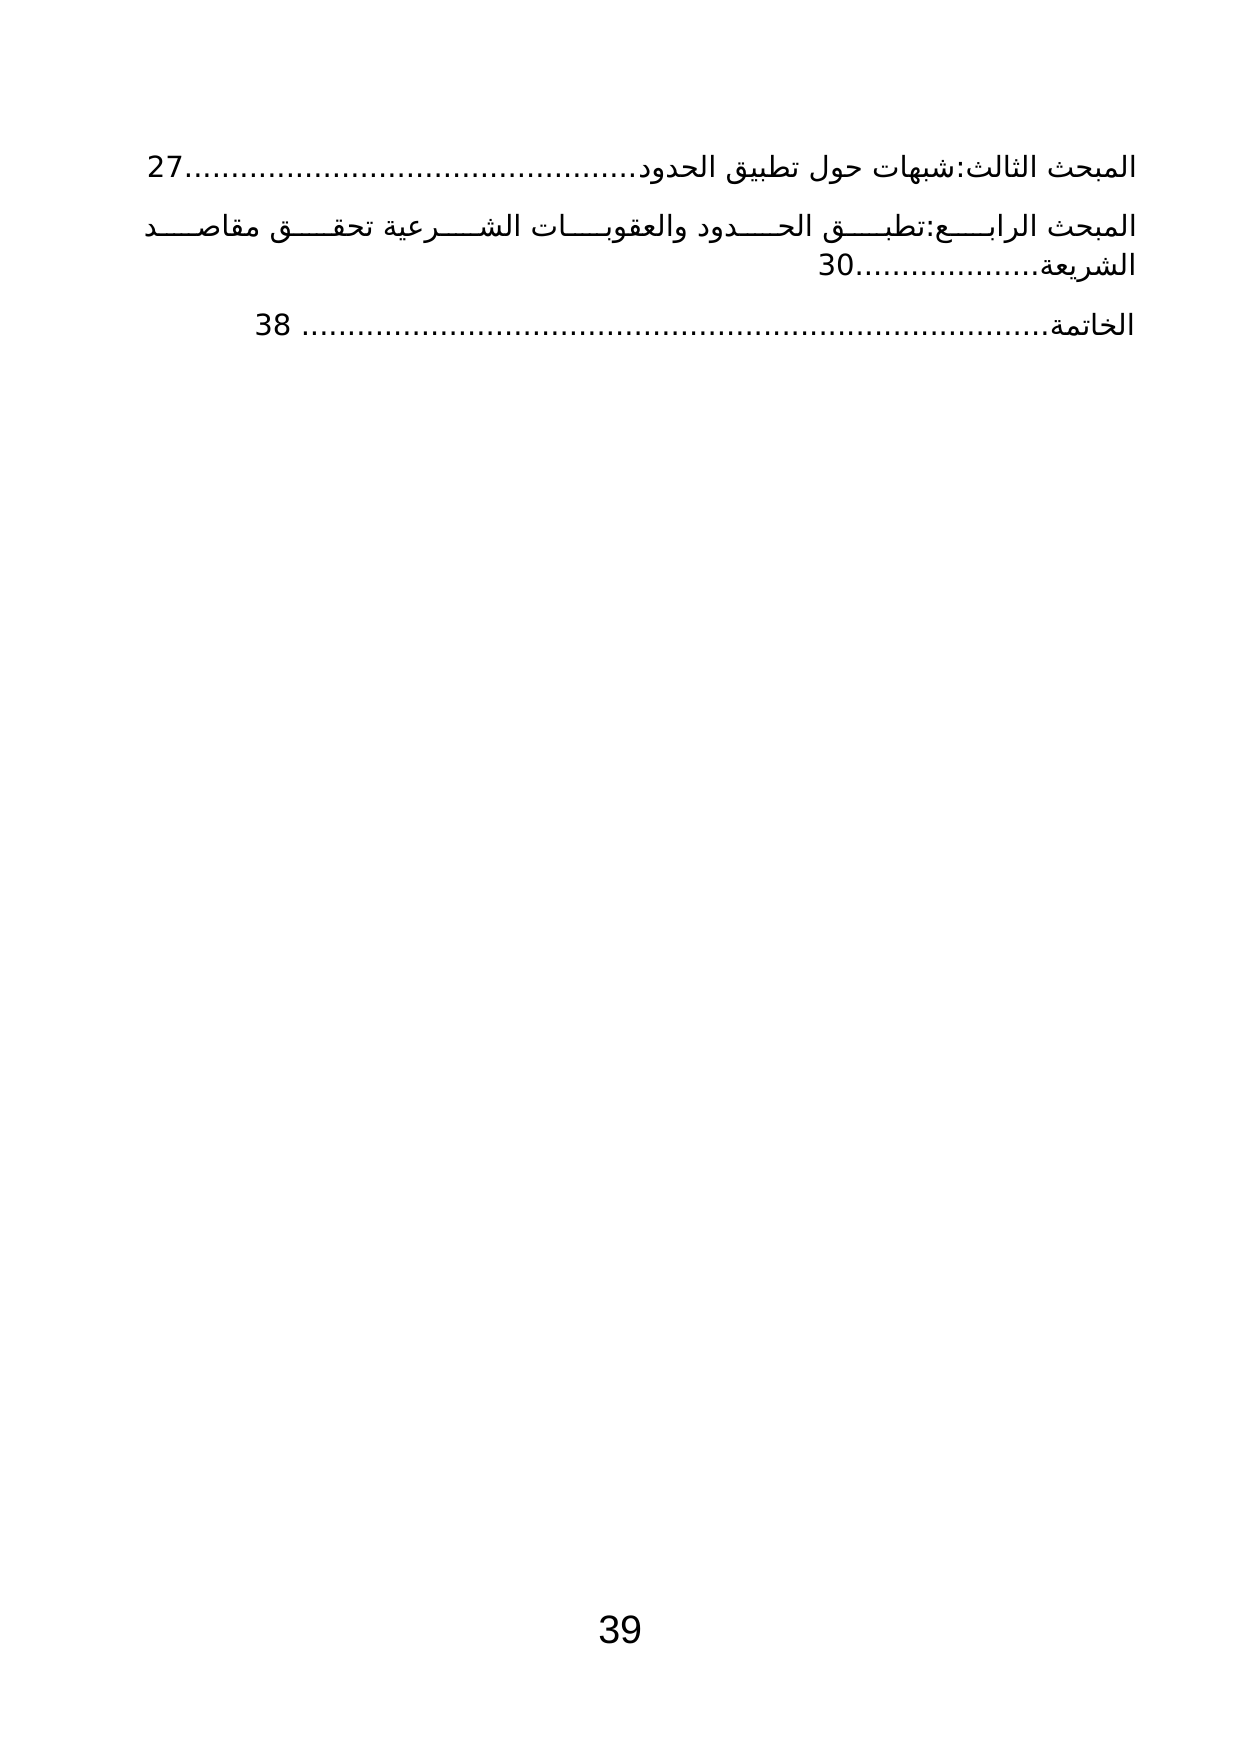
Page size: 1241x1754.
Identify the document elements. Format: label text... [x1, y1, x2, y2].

text الخاتمة................................................................................. 38 [143, 308, 1137, 342]
text المبحث الثالث:شبهات حول تطبيق الحدود.................................................27 [956, 150, 1137, 184]
text المبحث الرابع:تطبق الحدود والعقوبات الشرعية تحقق مقاصد الشريعة....................30 [143, 210, 1137, 283]
text المبحث الثالث:شبهات حول تطبيق الحدود.................................................27 [143, 150, 638, 184]
